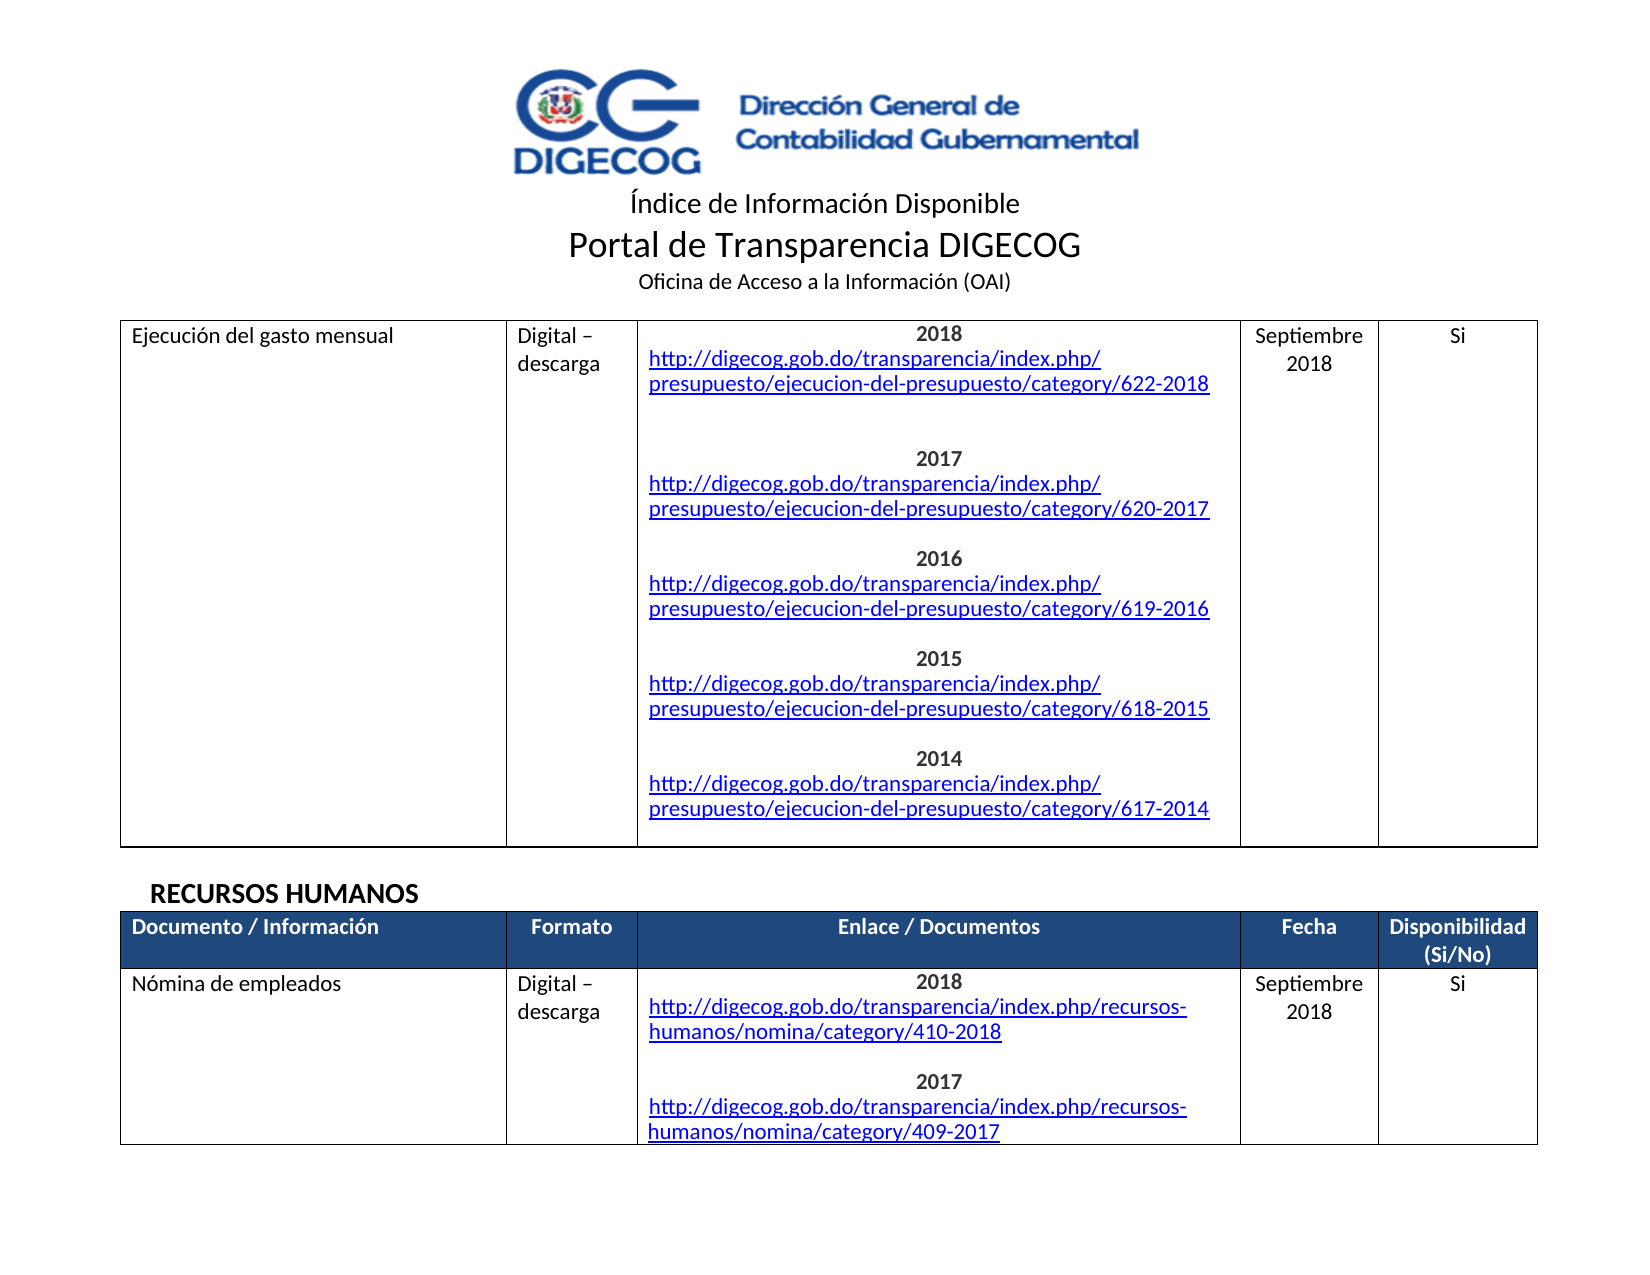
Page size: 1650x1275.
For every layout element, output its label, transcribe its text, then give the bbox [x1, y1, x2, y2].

table_header Disponibilidad (Si/No) [1379, 912, 1537, 968]
text RECURSOS HUMANOS [150, 876, 1500, 911]
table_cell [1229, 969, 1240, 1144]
picture [488, 65, 1162, 186]
table_header Enlace / Documentos [638, 912, 1240, 968]
table_header Formato [507, 912, 637, 968]
table_cell Digital –descarga [507, 321, 637, 846]
table_cell Septiembre 2018 [1241, 321, 1378, 846]
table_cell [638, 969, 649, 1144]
table_cell 2018 http://digecog.gob.do/transparencia/index.php/presupuesto/ejecucion-del-presupuesto/category/622-2018 2017 http://digecog.gob.do/transparencia/index.php/presupuesto/ejecucion-del-presupuesto/category/620-2017 2016 http://digecog.gob.do/transparencia/index.php/presupuesto/ejecucion-del-presupuesto/category/619-2016 2015 http://digecog.gob.do/transparencia/index.php/presupuesto/ejecucion-del-presupuesto/category/618-2015 2014 http://digecog.gob.do/transparencia/index.php/presupuesto/ejecucion-del-presupuesto/category/617-2014 [638, 321, 724, 846]
table_cell Digital –descarga [507, 969, 637, 1144]
table_header Documento / Información [121, 912, 506, 968]
table_header Fecha [1241, 912, 1378, 968]
table_cell Si [1379, 321, 1537, 846]
table_cell Ejecución del gasto mensual [121, 321, 506, 846]
table_cell Si [1379, 969, 1537, 1144]
table_cell Nómina de empleados [121, 969, 506, 1144]
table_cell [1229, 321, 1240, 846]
table_cell Septiembre 2018 [1241, 969, 1378, 1144]
